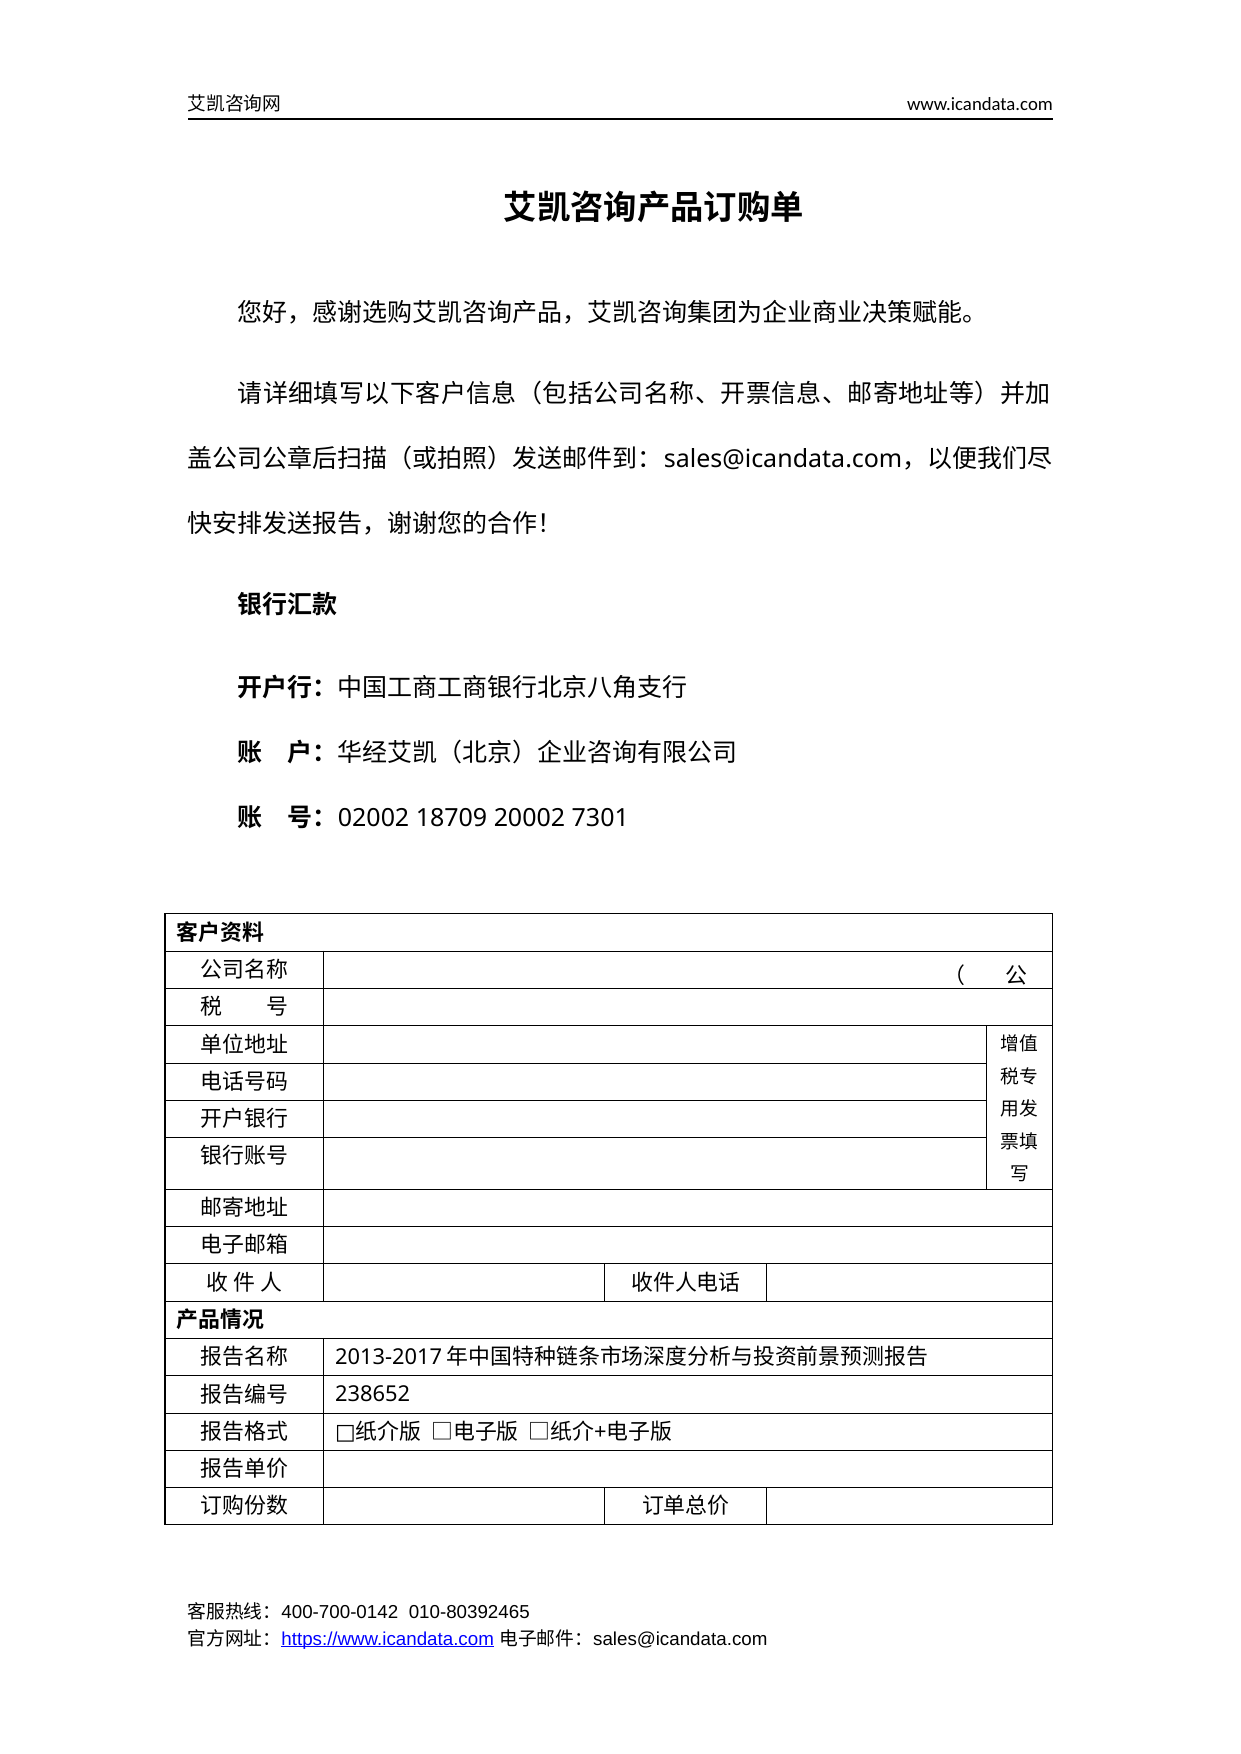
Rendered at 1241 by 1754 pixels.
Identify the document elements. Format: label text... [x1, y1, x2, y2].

table_cell [324, 1026, 986, 1062]
table_cell 报告名称 [166, 1339, 323, 1375]
text 您好，感谢选购艾凯咨询产品，艾凯咨询集团为企业商业决策赋能。 [187, 278, 1053, 343]
table_cell [324, 1064, 986, 1100]
table_cell [324, 1227, 1052, 1263]
table_cell [324, 1101, 986, 1137]
table_cell 报告单价 [166, 1451, 323, 1487]
table_cell 开户银行 [166, 1101, 323, 1137]
table_cell 公司名称 [166, 952, 323, 988]
table_cell 订购份数 [166, 1488, 323, 1524]
text 请详细填写以下客户信息（包括公司名称、开票信息、邮寄地址等）并加盖公司公章后扫描（或拍照）发送邮件到：sales@icandata.com，以便我们尽快安排发送报告，谢谢您的合作！ [187, 359, 1053, 554]
table_cell □纸介版 □电子版 □纸介+电子版 [324, 1414, 1052, 1450]
text 开户行：中国工商工商银行北京八角支行 [187, 653, 1053, 718]
table_cell 银行账号 [166, 1138, 323, 1189]
table_cell 报告格式 [166, 1414, 323, 1450]
table_cell 收件人电话 [605, 1264, 766, 1301]
text 银行汇款 [187, 570, 1053, 635]
table_cell 电子邮箱 [166, 1227, 323, 1263]
table_cell [324, 1488, 604, 1524]
table_cell [324, 1190, 1052, 1226]
table_cell [767, 1264, 1052, 1301]
table_cell 邮寄地址 [166, 1190, 323, 1226]
table_cell 增值税专用发票填写 [987, 1026, 1052, 1189]
table_cell 产品情况 [166, 1302, 1052, 1338]
table_cell [324, 952, 1052, 988]
table_cell 税 号 [166, 989, 323, 1025]
table_cell 2013-2017年中国特种链条市场深度分析与投资前景预测报告 [324, 1339, 1052, 1375]
text 艾凯咨询产品订购单 [187, 172, 1053, 237]
table_cell 收 件 人 [166, 1264, 323, 1301]
table_cell 238652 [324, 1376, 1052, 1412]
text 账 号：02002 18709 20002 7301 [187, 783, 1053, 848]
table_cell [767, 1488, 1052, 1524]
table_cell 订单总价 [605, 1488, 766, 1524]
table_cell 电话号码 [166, 1064, 323, 1100]
table_cell [324, 1138, 986, 1189]
table_cell [324, 1451, 1052, 1487]
text 账 户：华经艾凯（北京）企业咨询有限公司 [187, 718, 1053, 783]
table_cell 报告编号 [166, 1376, 323, 1412]
table_cell [324, 989, 1052, 1025]
table_cell 单位地址 [166, 1026, 323, 1062]
table_header 客户资料 [166, 914, 1052, 951]
table_cell [324, 1264, 604, 1301]
